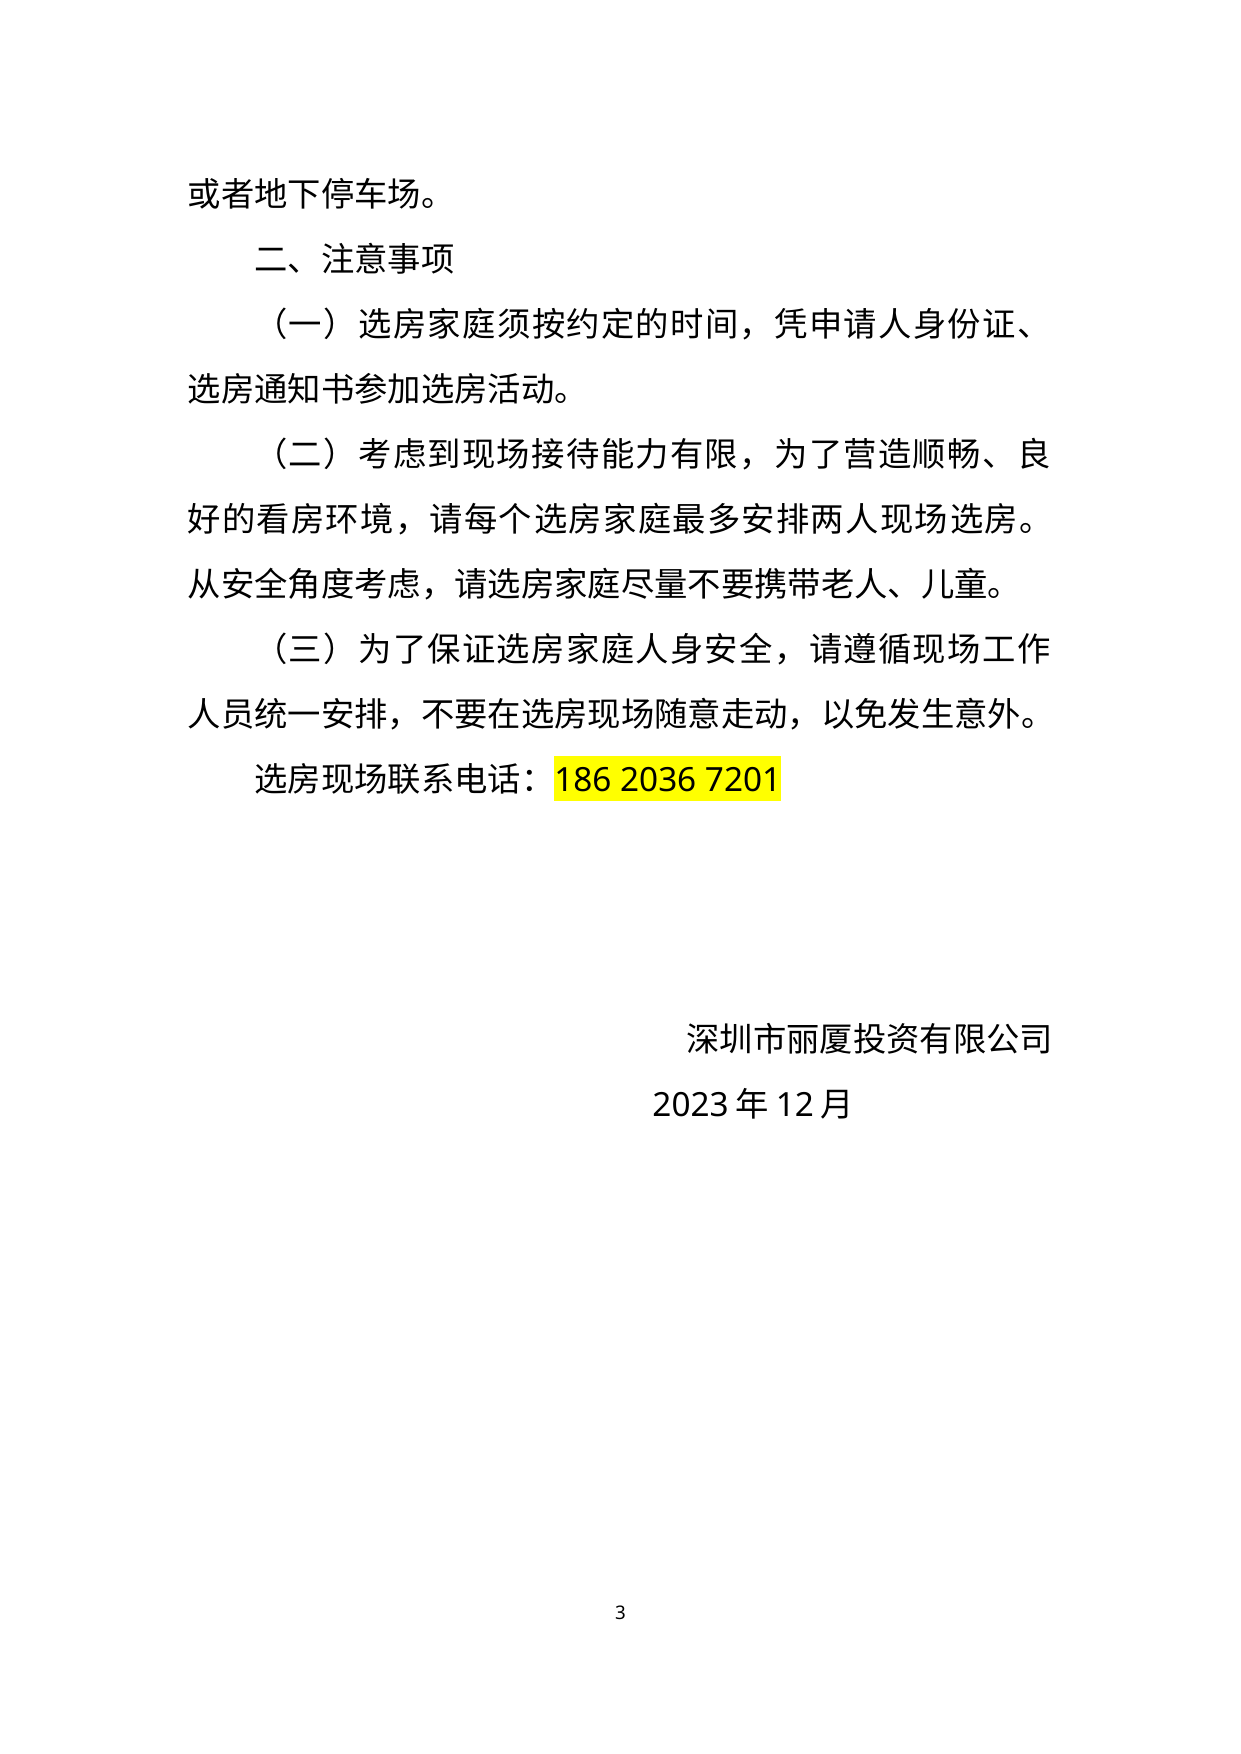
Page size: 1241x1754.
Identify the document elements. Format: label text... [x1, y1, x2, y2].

text 二、注意事项 [187, 225, 1053, 290]
text （三）为了保证选房家庭人身安全，请遵循现场工作人员统一安排，不要在选房现场随意走动，以免发生意外。 [187, 615, 1053, 745]
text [187, 160, 1053, 225]
text 2023年12月 [187, 1070, 1053, 1135]
text （一）选房家庭须按约定的时间，凭申请人身份证、选房通知书参加选房活动。 [187, 290, 1053, 420]
text 选房现场联系电话：186 2036 7201 [187, 745, 1053, 810]
text （二）考虑到现场接待能力有限，为了营造顺畅、良好的看房环境，请每个选房家庭最多安排两人现场选房。从安全角度考虑，请选房家庭尽量不要携带老人、儿童。 [187, 420, 1053, 615]
text 深圳市丽厦投资有限公司 [187, 1005, 1053, 1070]
